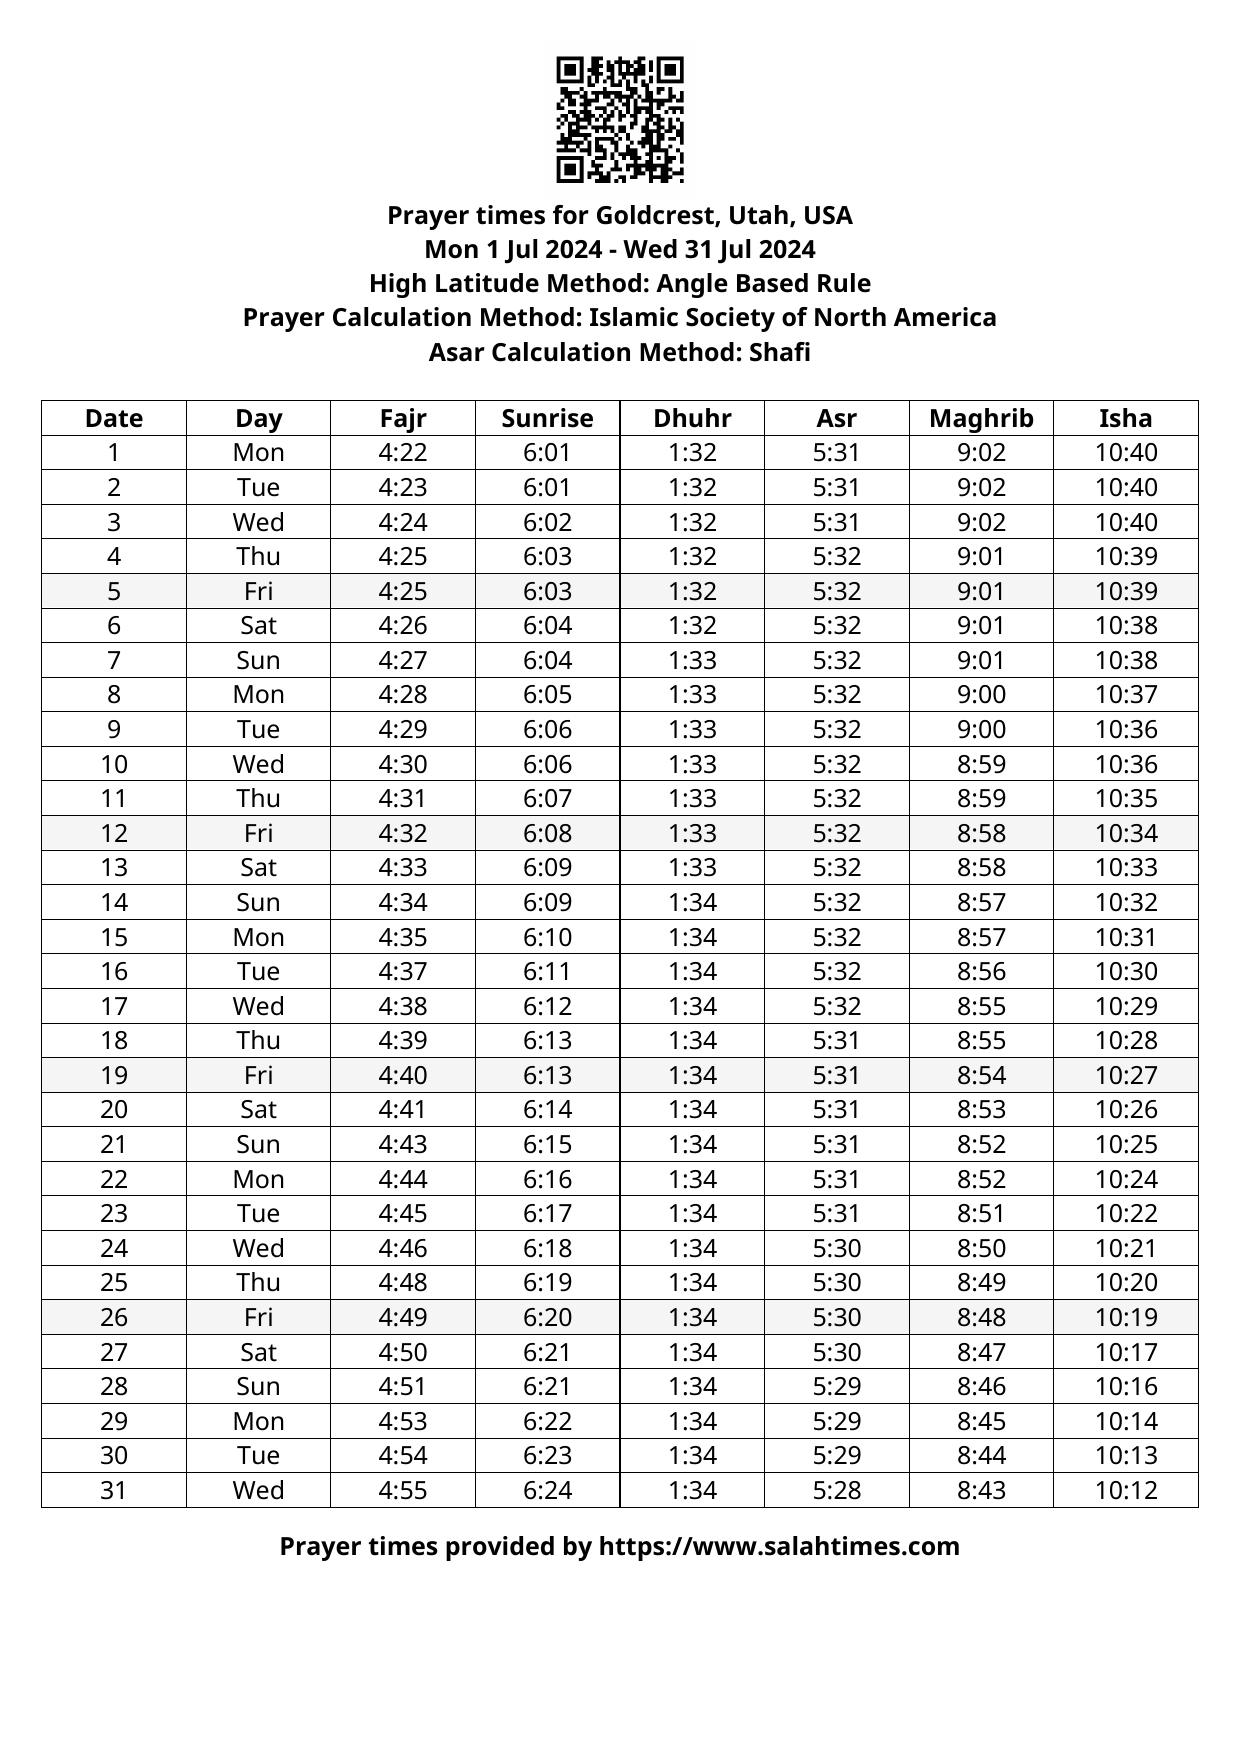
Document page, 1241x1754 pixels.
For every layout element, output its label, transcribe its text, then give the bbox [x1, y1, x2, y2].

table_cell 4:55 [331, 1473, 475, 1507]
table_cell 8:58 [910, 816, 1053, 849]
table_cell 6:08 [476, 816, 619, 849]
table_cell 9:01 [910, 574, 1053, 607]
table_cell 9:02 [910, 436, 1053, 469]
table_header Dhuhr [621, 401, 764, 434]
table_cell 1:34 [621, 1473, 764, 1507]
table_cell Mon [187, 1162, 330, 1195]
table_cell 1:33 [621, 747, 764, 780]
table_cell 10:27 [1054, 1058, 1198, 1092]
table_cell 5:32 [765, 851, 909, 884]
table_cell 5:32 [765, 678, 909, 711]
table_cell 6:03 [476, 539, 619, 573]
text Mon 1 Jul 2024 - Wed 31 Jul 2024 [42, 232, 1198, 266]
table_cell 9:01 [910, 643, 1053, 677]
table_cell 10:39 [1054, 574, 1198, 607]
table_cell 8:52 [910, 1127, 1053, 1161]
table_cell 6:01 [476, 436, 619, 469]
table_cell 4:39 [331, 1024, 475, 1057]
table_cell 5:31 [765, 470, 909, 504]
table_cell 5:32 [765, 574, 909, 607]
table_cell 9:00 [910, 712, 1053, 746]
table_cell 10:36 [1054, 712, 1198, 746]
table_cell 6:22 [476, 1404, 619, 1437]
table_cell 6:15 [476, 1127, 619, 1161]
table_cell 9:01 [910, 539, 1053, 573]
table_cell 4:35 [331, 920, 475, 953]
table_cell 4:25 [331, 539, 475, 573]
table_cell 5:31 [765, 1162, 909, 1195]
table_cell 26 [42, 1300, 186, 1334]
table_cell 1:32 [621, 505, 764, 538]
table_cell 5 [42, 574, 186, 607]
table_cell Sat [187, 1335, 330, 1368]
table_cell 4:34 [331, 885, 475, 919]
table_cell 6:23 [476, 1439, 619, 1472]
table_cell 5:32 [765, 609, 909, 642]
text Prayer times provided by https://www.salahtimes.com [42, 1528, 1198, 1563]
table_cell 1:33 [621, 643, 764, 677]
table_cell 4:41 [331, 1093, 475, 1126]
table_cell 5:31 [765, 1093, 909, 1126]
table_cell 1:32 [621, 574, 764, 607]
table_cell 6:20 [476, 1300, 619, 1334]
table_cell 8:46 [910, 1369, 1053, 1403]
table_header Maghrib [910, 401, 1053, 434]
table_cell 8:54 [910, 1058, 1053, 1092]
table_cell Wed [187, 505, 330, 538]
table_cell 7 [42, 643, 186, 677]
table_cell 5:32 [765, 643, 909, 677]
table_cell Tue [187, 470, 330, 504]
table_cell 6:03 [476, 574, 619, 607]
table_cell 1:34 [621, 1058, 764, 1092]
table_cell 1:33 [621, 816, 764, 849]
table_cell 10:25 [1054, 1127, 1198, 1161]
table_cell 10:20 [1054, 1266, 1198, 1299]
table_cell 1:33 [621, 712, 764, 746]
table_cell 6:09 [476, 851, 619, 884]
table_cell 1:34 [621, 1024, 764, 1057]
table_cell 8:50 [910, 1231, 1053, 1264]
table_cell 6:04 [476, 609, 619, 642]
text Prayer Calculation Method: Islamic Society of North America [42, 300, 1198, 334]
table_cell 5:29 [765, 1439, 909, 1472]
table_cell Wed [187, 1231, 330, 1264]
table_cell 22 [42, 1162, 186, 1195]
table_cell Sun [187, 885, 330, 919]
table_cell 24 [42, 1231, 186, 1264]
table_cell 4:38 [331, 989, 475, 1022]
table_cell 1:34 [621, 1231, 764, 1264]
table_cell Tue [187, 954, 330, 988]
table_cell 1:34 [621, 989, 764, 1022]
table_cell 10:26 [1054, 1093, 1198, 1126]
table_cell 4:51 [331, 1369, 475, 1403]
table_cell Fri [187, 574, 330, 607]
table_cell 9:01 [910, 609, 1053, 642]
table_cell 10:13 [1054, 1439, 1198, 1472]
table_cell 10:33 [1054, 851, 1198, 884]
table_cell 13 [42, 851, 186, 884]
table_cell 1 [42, 436, 186, 469]
table_cell 8:57 [910, 920, 1053, 953]
table_cell Sat [187, 1093, 330, 1126]
table_cell 5:31 [765, 505, 909, 538]
table_cell Tue [187, 1196, 330, 1230]
table_cell 10:19 [1054, 1300, 1198, 1334]
table_cell 5:32 [765, 885, 909, 919]
text High Latitude Method: Angle Based Rule [42, 266, 1198, 300]
picture [542, 41, 699, 198]
table_cell 6:13 [476, 1024, 619, 1057]
table_cell 17 [42, 989, 186, 1022]
table_cell 1:32 [621, 470, 764, 504]
table_cell 10:14 [1054, 1404, 1198, 1437]
table_header Isha [1054, 401, 1198, 434]
table_cell 10:32 [1054, 885, 1198, 919]
table_cell 1:34 [621, 1266, 764, 1299]
table_cell 8:43 [910, 1473, 1053, 1507]
table_cell 6:13 [476, 1058, 619, 1092]
table_cell 6:06 [476, 747, 619, 780]
table_header Day [187, 401, 330, 434]
table_cell 4:28 [331, 678, 475, 711]
table_cell Thu [187, 539, 330, 573]
table_cell 10:17 [1054, 1335, 1198, 1368]
table_cell 6:18 [476, 1231, 619, 1264]
table_cell 8:59 [910, 747, 1053, 780]
table_cell 5:31 [765, 1058, 909, 1092]
table_cell 5:32 [765, 747, 909, 780]
table_cell 10:38 [1054, 609, 1198, 642]
table_cell 8:55 [910, 989, 1053, 1022]
table_cell 5:30 [765, 1266, 909, 1299]
table_cell 6:16 [476, 1162, 619, 1195]
table_cell 1:32 [621, 436, 764, 469]
table_cell 4:53 [331, 1404, 475, 1437]
table_cell 8:52 [910, 1162, 1053, 1195]
table_cell 1:34 [621, 1162, 764, 1195]
table_cell 4:54 [331, 1439, 475, 1472]
table_cell 1:34 [621, 1093, 764, 1126]
table_cell 4:33 [331, 851, 475, 884]
table_cell Mon [187, 920, 330, 953]
table_cell 1:33 [621, 678, 764, 711]
table_cell 10:29 [1054, 989, 1198, 1022]
table_cell Fri [187, 1300, 330, 1334]
table_cell 5:31 [765, 1024, 909, 1057]
table_cell 6:14 [476, 1093, 619, 1126]
table_cell 21 [42, 1127, 186, 1161]
table_cell 6:05 [476, 678, 619, 711]
table_cell 6:02 [476, 505, 619, 538]
table_cell Thu [187, 781, 330, 815]
table_cell 1:32 [621, 609, 764, 642]
table_cell Thu [187, 1266, 330, 1299]
table_cell 6:06 [476, 712, 619, 746]
table_cell 10:38 [1054, 643, 1198, 677]
table_cell 5:30 [765, 1300, 909, 1334]
table_cell 4:27 [331, 643, 475, 677]
table_cell 25 [42, 1266, 186, 1299]
table_cell 20 [42, 1093, 186, 1126]
table_cell 4:23 [331, 470, 475, 504]
table_cell 5:32 [765, 816, 909, 849]
table_cell 10:36 [1054, 747, 1198, 780]
table_cell 5:30 [765, 1335, 909, 1368]
table_cell 8:58 [910, 851, 1053, 884]
table_cell 10:35 [1054, 781, 1198, 815]
table_cell 8:48 [910, 1300, 1053, 1334]
table_cell 14 [42, 885, 186, 919]
table_cell Sun [187, 1369, 330, 1403]
table_cell Fri [187, 1058, 330, 1092]
table_cell Wed [187, 1473, 330, 1507]
table_cell 4:45 [331, 1196, 475, 1230]
table_cell 4:46 [331, 1231, 475, 1264]
table_cell 9:02 [910, 505, 1053, 538]
table_cell 10:37 [1054, 678, 1198, 711]
table_cell 9:02 [910, 470, 1053, 504]
table_cell 6:21 [476, 1369, 619, 1403]
table_cell 6 [42, 609, 186, 642]
table_cell 1:34 [621, 1439, 764, 1472]
table_cell 4:22 [331, 436, 475, 469]
table_cell 1:34 [621, 954, 764, 988]
table_cell 19 [42, 1058, 186, 1092]
table_cell 4:30 [331, 747, 475, 780]
table_header Fajr [331, 401, 475, 434]
table_cell 10:40 [1054, 436, 1198, 469]
table_cell 1:34 [621, 1127, 764, 1161]
table_cell 6:21 [476, 1335, 619, 1368]
table_cell 6:01 [476, 470, 619, 504]
table_cell 6:11 [476, 954, 619, 988]
table_cell Tue [187, 1439, 330, 1472]
table_cell 10:30 [1054, 954, 1198, 988]
table_cell 5:32 [765, 781, 909, 815]
table_cell 8:53 [910, 1093, 1053, 1126]
table_cell Mon [187, 436, 330, 469]
table_cell 4:31 [331, 781, 475, 815]
table_header Date [42, 401, 186, 434]
table_cell 15 [42, 920, 186, 953]
table_cell 5:30 [765, 1231, 909, 1264]
table_cell 10:12 [1054, 1473, 1198, 1507]
table_cell 5:32 [765, 989, 909, 1022]
table_cell 8:49 [910, 1266, 1053, 1299]
table_cell 4:40 [331, 1058, 475, 1092]
table_cell 1:34 [621, 1300, 764, 1334]
table_cell 4:37 [331, 954, 475, 988]
table_cell 10:40 [1054, 505, 1198, 538]
table_cell 11 [42, 781, 186, 815]
table_cell Wed [187, 747, 330, 780]
table_cell 4:24 [331, 505, 475, 538]
table_cell 1:33 [621, 851, 764, 884]
table_cell 9:00 [910, 678, 1053, 711]
table_cell 8 [42, 678, 186, 711]
table_cell 29 [42, 1404, 186, 1437]
table_cell 1:34 [621, 1335, 764, 1368]
table_cell 1:34 [621, 1196, 764, 1230]
table_cell 3 [42, 505, 186, 538]
table_cell 1:34 [621, 1404, 764, 1437]
table_cell 6:12 [476, 989, 619, 1022]
table_cell 10 [42, 747, 186, 780]
table_cell 8:55 [910, 1024, 1053, 1057]
table_cell 5:32 [765, 920, 909, 953]
table_cell Mon [187, 678, 330, 711]
table_cell 8:47 [910, 1335, 1053, 1368]
text Prayer times for Goldcrest, Utah, USA [42, 198, 1198, 232]
table_cell 31 [42, 1473, 186, 1507]
table_header Asr [765, 401, 909, 434]
table_cell 10:34 [1054, 816, 1198, 849]
table_cell 5:28 [765, 1473, 909, 1507]
table_cell 10:39 [1054, 539, 1198, 573]
table_cell 18 [42, 1024, 186, 1057]
table_cell 5:29 [765, 1404, 909, 1437]
table_cell 4:50 [331, 1335, 475, 1368]
table_cell 5:32 [765, 539, 909, 573]
table_cell 4:25 [331, 574, 475, 607]
table_cell 8:59 [910, 781, 1053, 815]
table_cell 2 [42, 470, 186, 504]
table_cell 30 [42, 1439, 186, 1472]
table_cell 1:34 [621, 885, 764, 919]
table_cell 10:16 [1054, 1369, 1198, 1403]
table_cell Sun [187, 1127, 330, 1161]
table_cell 4:29 [331, 712, 475, 746]
text Asar Calculation Method: Shafi [42, 334, 1198, 368]
table_cell 8:44 [910, 1439, 1053, 1472]
table_cell 4:49 [331, 1300, 475, 1334]
table_cell 6:04 [476, 643, 619, 677]
table_cell Tue [187, 712, 330, 746]
table_cell 27 [42, 1335, 186, 1368]
table_cell Mon [187, 1404, 330, 1437]
table_cell 4:26 [331, 609, 475, 642]
table_cell 10:22 [1054, 1196, 1198, 1230]
table_cell 8:51 [910, 1196, 1053, 1230]
table_cell 5:31 [765, 1127, 909, 1161]
table_cell 6:19 [476, 1266, 619, 1299]
table_header Sunrise [476, 401, 619, 434]
table_cell 5:32 [765, 954, 909, 988]
table_cell 1:33 [621, 781, 764, 815]
table_cell 5:31 [765, 1196, 909, 1230]
table_cell Fri [187, 816, 330, 849]
table_cell 1:34 [621, 920, 764, 953]
table_cell Sat [187, 851, 330, 884]
table_cell 4 [42, 539, 186, 573]
table_cell 28 [42, 1369, 186, 1403]
table_cell Sun [187, 643, 330, 677]
table_cell 10:31 [1054, 920, 1198, 953]
table_cell Wed [187, 989, 330, 1022]
table_cell 8:56 [910, 954, 1053, 988]
table_cell 6:10 [476, 920, 619, 953]
table_cell 9 [42, 712, 186, 746]
table_cell 4:44 [331, 1162, 475, 1195]
table_cell 5:31 [765, 436, 909, 469]
table_cell 6:17 [476, 1196, 619, 1230]
table_cell 6:24 [476, 1473, 619, 1507]
table_cell 8:57 [910, 885, 1053, 919]
table_cell 8:45 [910, 1404, 1053, 1437]
table_cell 4:48 [331, 1266, 475, 1299]
table_cell 10:21 [1054, 1231, 1198, 1264]
table_cell 23 [42, 1196, 186, 1230]
table_cell 4:32 [331, 816, 475, 849]
table_cell 16 [42, 954, 186, 988]
table_cell 4:43 [331, 1127, 475, 1161]
table_cell Sat [187, 609, 330, 642]
table_cell 10:24 [1054, 1162, 1198, 1195]
table_cell 12 [42, 816, 186, 849]
table_cell 6:07 [476, 781, 619, 815]
table_cell 6:09 [476, 885, 619, 919]
table_cell 5:32 [765, 712, 909, 746]
table_cell 5:29 [765, 1369, 909, 1403]
table_cell 1:32 [621, 539, 764, 573]
table_cell 10:28 [1054, 1024, 1198, 1057]
table_cell Thu [187, 1024, 330, 1057]
table_cell 10:40 [1054, 470, 1198, 504]
table_cell 1:34 [621, 1369, 764, 1403]
